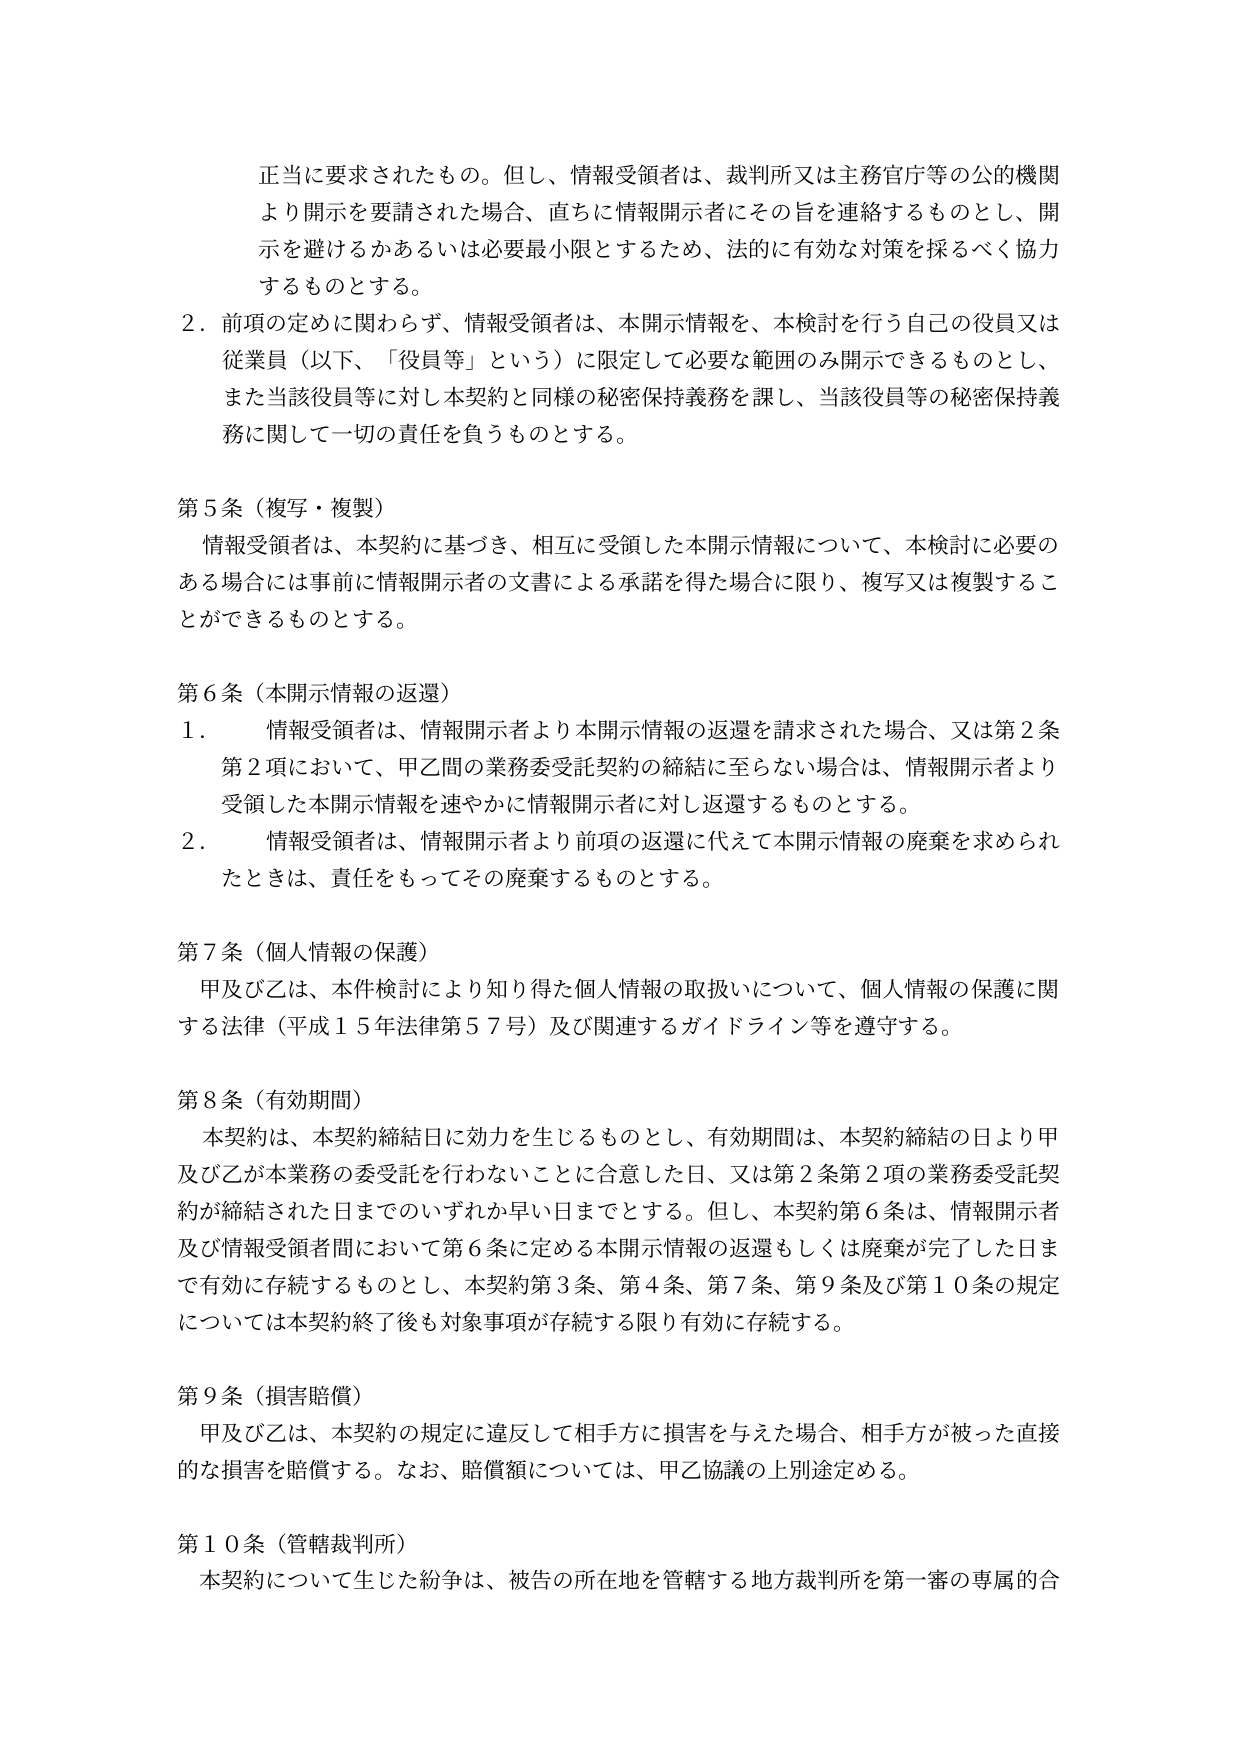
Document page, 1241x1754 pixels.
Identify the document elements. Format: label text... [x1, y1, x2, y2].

text 第９条（損害賠償） [177, 1376, 1063, 1413]
text 情報受領者は、本契約に基づき、相互に受領した本開示情報について、本検討に必要のある場合には事前に情報開示者の文書による承諾を得た場合に限り、複写又は複製することができるものとする。 [177, 526, 1063, 637]
list 情報受領者は、情報開示者より前項の返還に代えて本開示情報の廃棄を求められたときは、責任をもってその廃棄するものとする。 [177, 821, 1063, 895]
text 甲及び乙は、本件検討により知り得た個人情報の取扱いについて、個人情報の保護に関する法律（平成１５年法律第５７号）及び関連するガイドライン等を遵守する。 [177, 969, 1063, 1043]
text 第５条（複写・複製） [177, 489, 1063, 526]
text 本契約は、本契約締結日に効力を生じるものとし、有効期間は、本契約締結の日より甲及び乙が本業務の委受託を行わないことに合意した日、又は第２条第２項の業務委受託契約が締結された日までのいずれか早い日までとする。但し、本契約第６条は、情報開示者及び情報受領者間において第６条に定める本開示情報の返還もしくは廃棄が完了した日まで有効に存続するものとし、本契約第３条、第４条、第７条、第９条及び第１０条の規定については本契約終了後も対象事項が存続する限り有効に存続する。 [177, 1117, 1063, 1339]
text 第７条（個人情報の保護） [177, 932, 1063, 969]
text 甲及び乙は、本契約の規定に違反して相手方に損害を与えた場合、相手方が被った直接的な損害を賠償する。なお、賠償額については、甲乙協議の上別途定める。 [177, 1413, 1063, 1487]
text 第１０条（管轄裁判所） [177, 1524, 1063, 1561]
list 情報受領者は、情報開示者より本開示情報の返還を請求された場合、又は第２条第２項において、甲乙間の業務委受託契約の締結に至らない場合は、情報開示者より受領した本開示情報を速やかに情報開示者に対し返還するものとする。 [177, 711, 1063, 821]
text ２．前項の定めに関わらず、情報受領者は、本開示情報を、本検討を行う自己の役員又は従業員（以下、「役員等」という）に限定して必要な範囲のみ開示できるものとし、また当該役員等に対し本契約と同様の秘密保持義務を課し、当該役員等の秘密保持義務に関して一切の責任を負うものとする。 [177, 304, 1063, 452]
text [177, 1561, 1063, 1598]
text 第６条（本開示情報の返還） [177, 673, 1063, 711]
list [221, 156, 1063, 304]
text 第８条（有効期間） [177, 1080, 1063, 1117]
